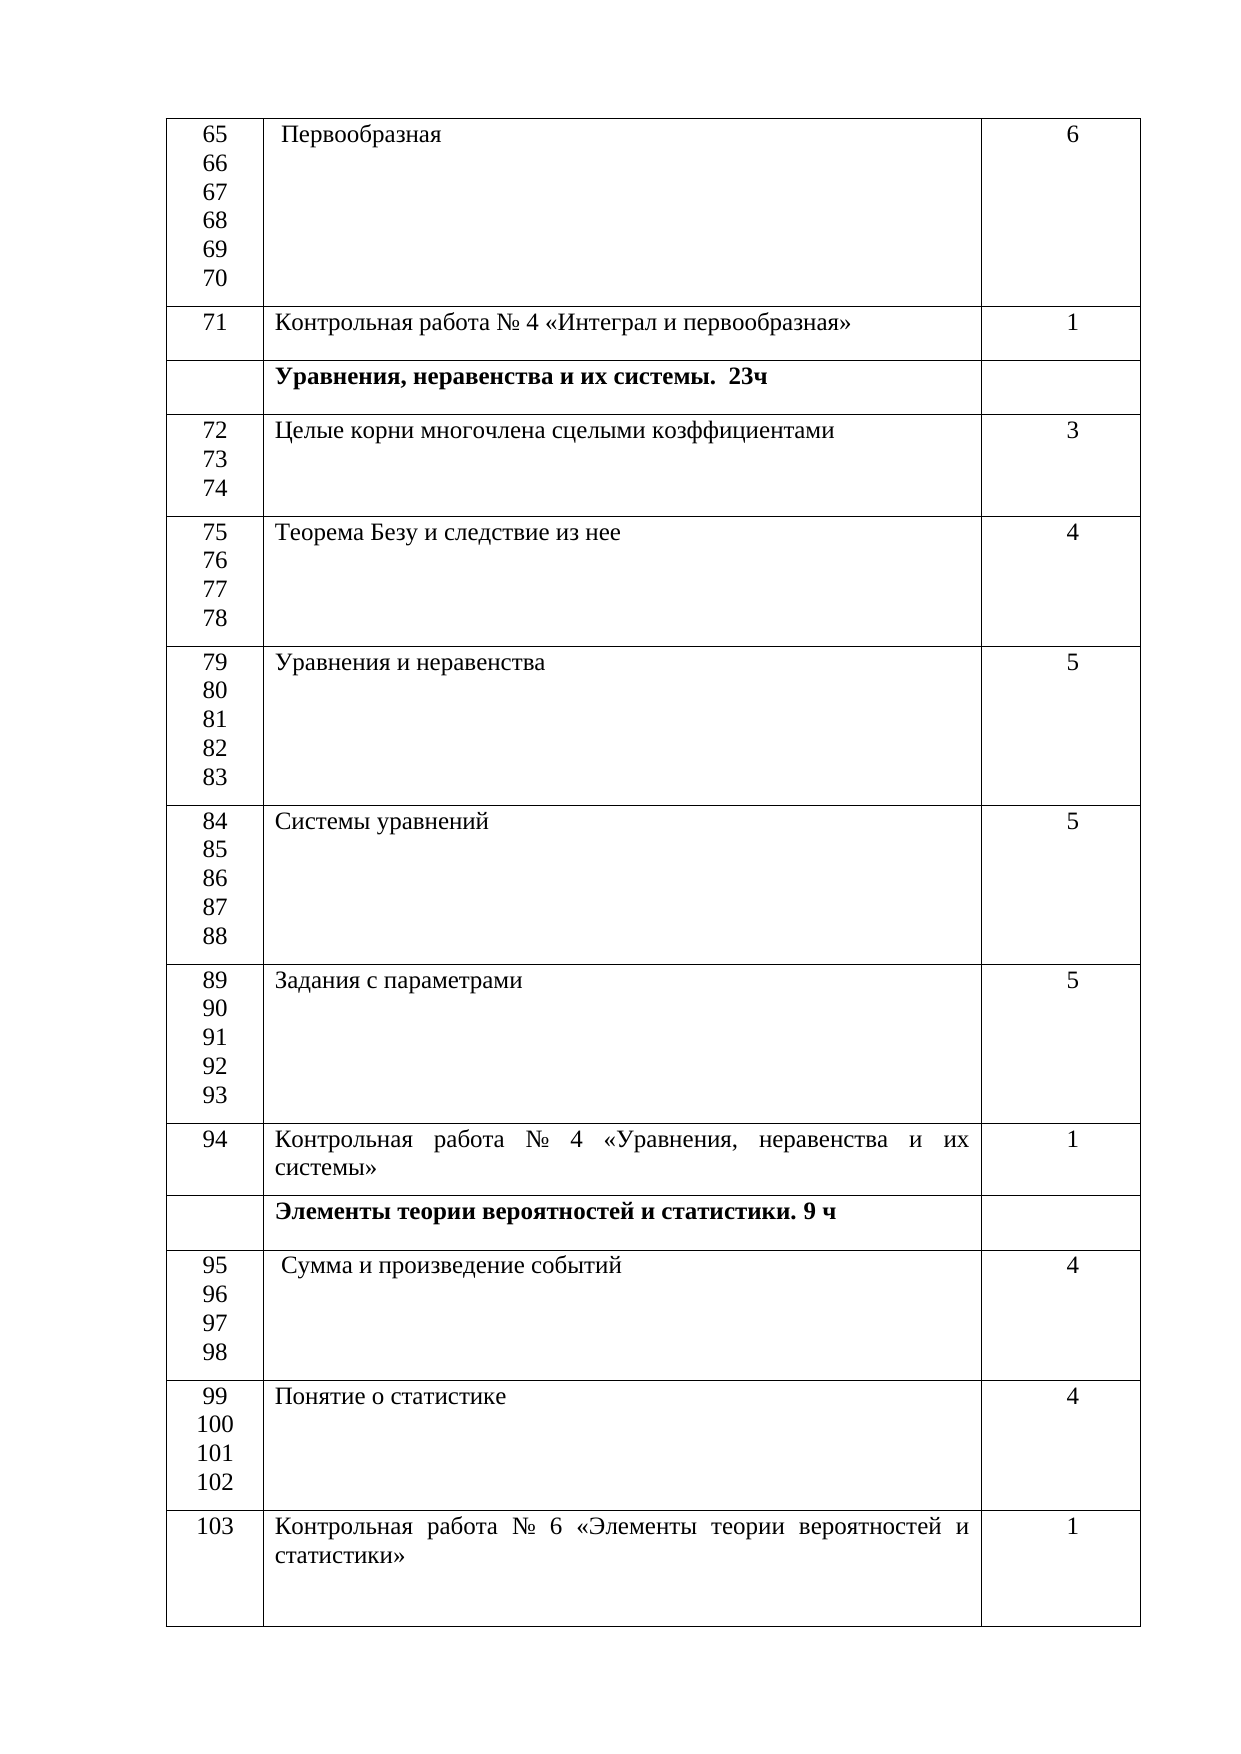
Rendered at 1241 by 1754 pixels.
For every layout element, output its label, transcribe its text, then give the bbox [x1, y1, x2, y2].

table_cell 75 76 77 78 [167, 517, 263, 646]
table_cell 1 [982, 1511, 1140, 1626]
table_cell 1 [982, 307, 1140, 360]
table_cell Теорема Безу и следствие из нее [264, 517, 981, 646]
table_cell Целые корни многочлена сцелыми козффициентами [264, 415, 981, 516]
table_cell 4 [982, 1251, 1140, 1380]
table_cell 5 [982, 965, 1140, 1123]
table_cell Контрольная работа № 4 «Уравнения, неравенства и их системы» [264, 1124, 981, 1195]
table_cell Первообразная [264, 119, 981, 306]
table_cell 3 [982, 415, 1140, 516]
table_cell 4 [982, 517, 1140, 646]
table_cell 72 73 74 [167, 415, 263, 516]
table_cell 5 [982, 806, 1140, 964]
table_cell 79 80 81 82 83 [167, 647, 263, 805]
table_cell Задания с параметрами [264, 965, 981, 1123]
table_cell 84 85 86 87 88 [167, 806, 263, 964]
table_cell 4 [982, 1381, 1140, 1510]
table_cell [982, 361, 1140, 414]
table_cell Элементы теории вероятностей и статистики. 9 ч [264, 1196, 981, 1249]
table_cell 89 90 91 92 93 [167, 965, 263, 1123]
table_cell Контрольная работа № 6 «Элементы теории вероятностей и статистики» [264, 1511, 981, 1626]
table_cell 5 [982, 647, 1140, 805]
table_cell Сумма и произведение событий [264, 1251, 981, 1380]
table_cell 65 66 67 68 69 70 [167, 119, 263, 306]
table_cell 94 [167, 1124, 263, 1195]
table_cell 1 [982, 1124, 1140, 1195]
table_cell Уравнения, неравенства и их системы. 23ч [264, 361, 981, 414]
table_cell Понятие о статистике [264, 1381, 981, 1510]
table_cell [982, 1196, 1140, 1249]
table_cell 103 [167, 1511, 263, 1626]
table_cell 95 96 97 98 [167, 1251, 263, 1380]
table_cell 71 [167, 307, 263, 360]
table_cell [167, 1196, 263, 1249]
table_cell Уравнения и неравенства [264, 647, 981, 805]
table_cell 99 100 101 102 [167, 1381, 263, 1510]
table_cell 6 [982, 119, 1140, 306]
table_cell Контрольная работа № 4 «Интеграл и первообразная» [264, 307, 981, 360]
table_cell [167, 361, 263, 414]
table_cell Системы уравнений [264, 806, 981, 964]
